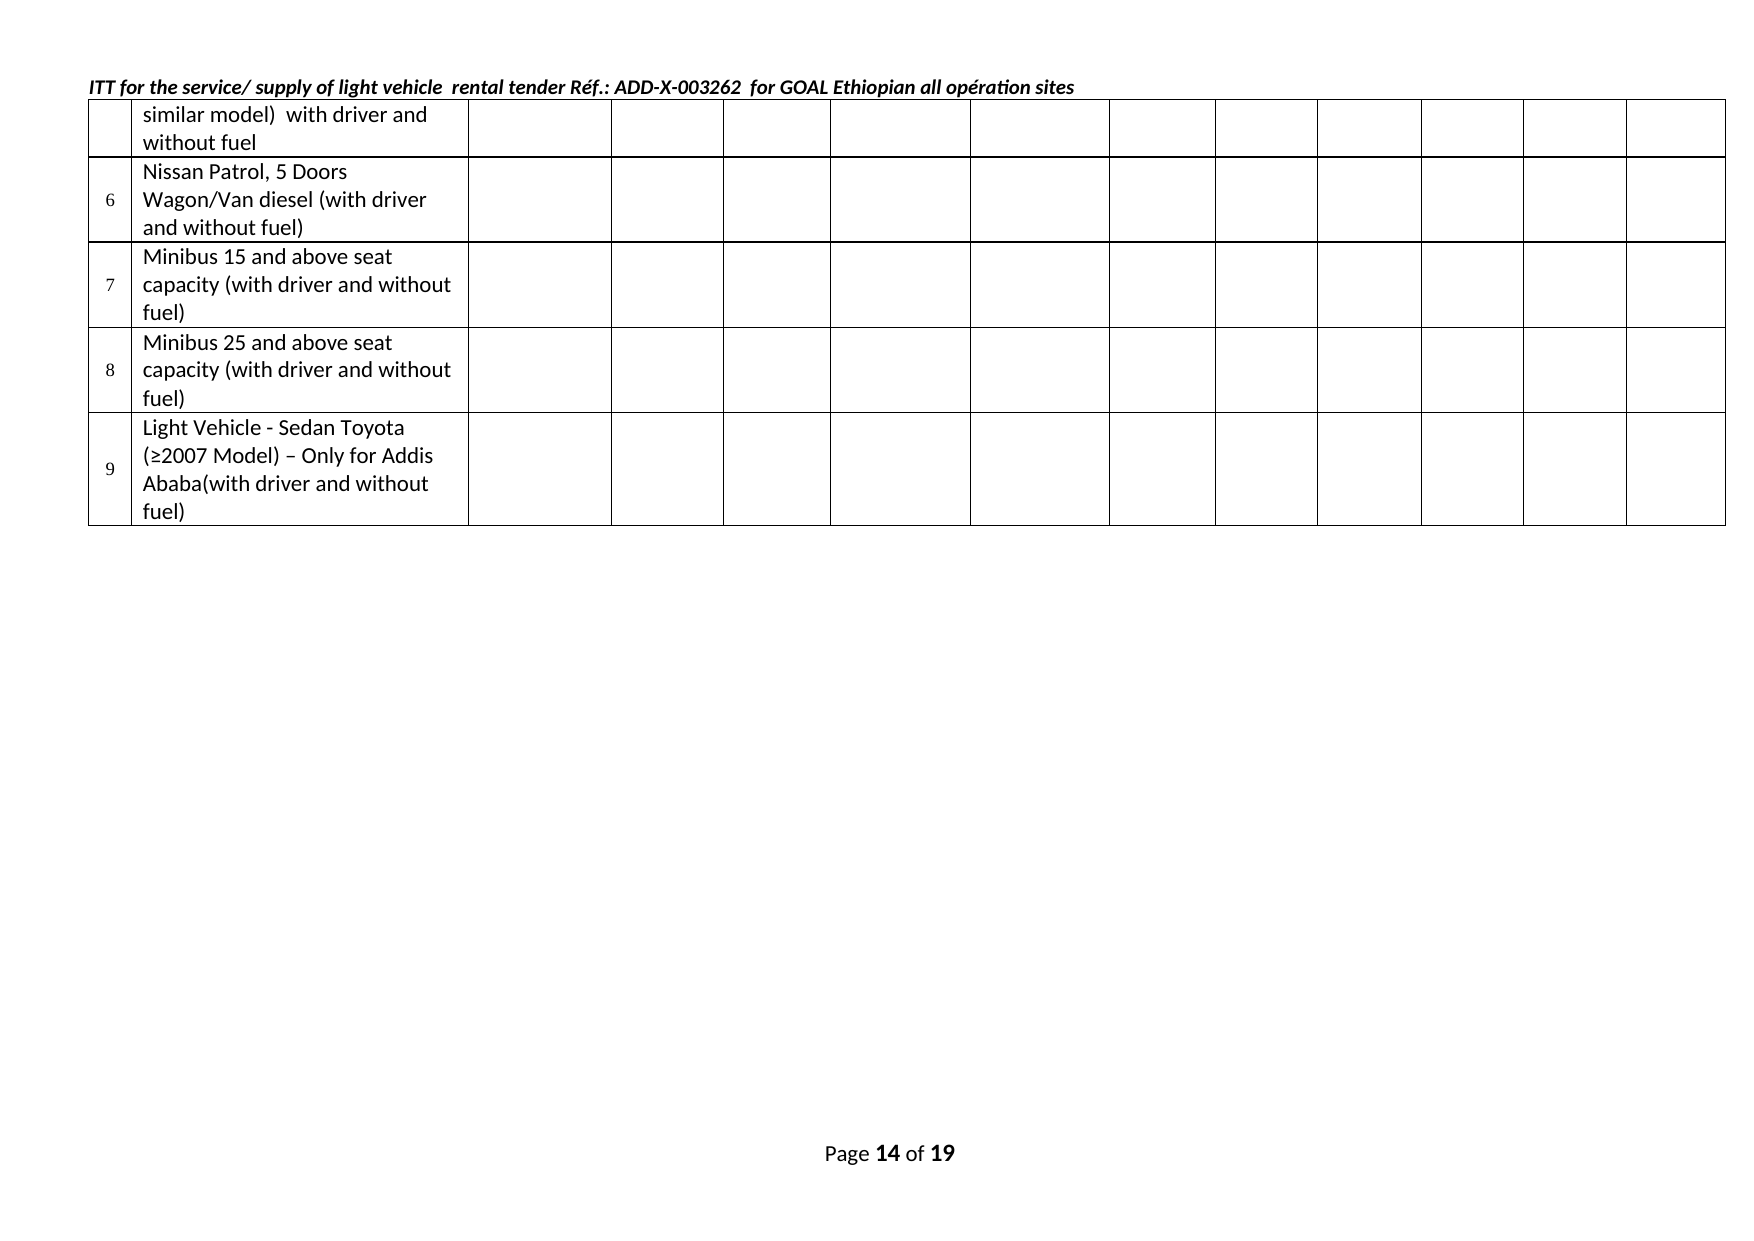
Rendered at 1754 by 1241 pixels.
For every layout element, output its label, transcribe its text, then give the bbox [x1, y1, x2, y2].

table_cell [1627, 100, 1725, 156]
table_cell [612, 413, 723, 525]
table_cell [1627, 413, 1725, 525]
table_cell [971, 158, 1109, 241]
table_cell [1216, 100, 1317, 156]
table_cell [724, 100, 830, 156]
table_cell [1524, 328, 1626, 412]
table_cell [1627, 243, 1725, 327]
table_cell [724, 243, 830, 327]
table_cell Minibus 25 and above seat capacity (with driver and without fuel) [132, 328, 468, 412]
table_cell [1110, 328, 1215, 412]
table_cell [469, 243, 611, 327]
table_cell [1627, 158, 1725, 241]
table_cell [1422, 243, 1523, 327]
table_cell [1318, 243, 1421, 327]
table_cell [1110, 413, 1215, 525]
table_cell [1422, 413, 1523, 525]
table_cell [1524, 100, 1626, 156]
table_cell [831, 243, 970, 327]
table_cell [1216, 413, 1317, 525]
table_cell [1110, 158, 1215, 241]
table_cell [1422, 328, 1523, 412]
table_cell [724, 413, 830, 525]
table_cell [612, 158, 723, 241]
table_cell 9 [89, 413, 131, 525]
table_cell [1422, 158, 1523, 241]
table_cell Minibus 15 and above seat capacity (with driver and without fuel) [132, 243, 468, 327]
table_cell [612, 328, 723, 412]
table_cell [1216, 243, 1317, 327]
table_cell [1524, 158, 1626, 241]
table_cell [1110, 100, 1215, 156]
table_cell [1318, 328, 1421, 412]
table_cell [831, 328, 970, 412]
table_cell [132, 100, 468, 156]
table_cell [831, 158, 970, 241]
table_cell [831, 100, 970, 156]
table_cell [612, 243, 723, 327]
table_cell [971, 100, 1109, 156]
table_cell 6 [89, 158, 131, 241]
table_cell [469, 413, 611, 525]
table_cell [724, 158, 830, 241]
table_cell [469, 328, 611, 412]
table_cell 7 [89, 243, 131, 327]
table_cell [469, 100, 611, 156]
table_cell [1216, 158, 1317, 241]
table_cell [1627, 328, 1725, 412]
table_cell [612, 100, 723, 156]
table_cell [971, 243, 1109, 327]
table_cell Light Vehicle - Sedan Toyota (≥2007 Model) – Only for Addis Ababa(with driver and without fuel) [132, 413, 468, 525]
table_cell Nissan Patrol, 5 Doors Wagon/Van diesel (with driver and without fuel) [132, 158, 468, 241]
table_cell [469, 158, 611, 241]
table_cell [1318, 413, 1421, 525]
table_cell [724, 328, 830, 412]
table_cell [831, 413, 970, 525]
table_cell [1110, 243, 1215, 327]
table_cell 8 [89, 328, 131, 412]
table_cell [971, 328, 1109, 412]
table_cell 5 [89, 100, 131, 156]
table_cell [1318, 158, 1421, 241]
table_cell [1318, 100, 1421, 156]
table_cell [1524, 243, 1626, 327]
table_cell [1216, 328, 1317, 412]
table_cell [971, 413, 1109, 525]
table_cell [1422, 100, 1523, 156]
table_cell [1524, 413, 1626, 525]
